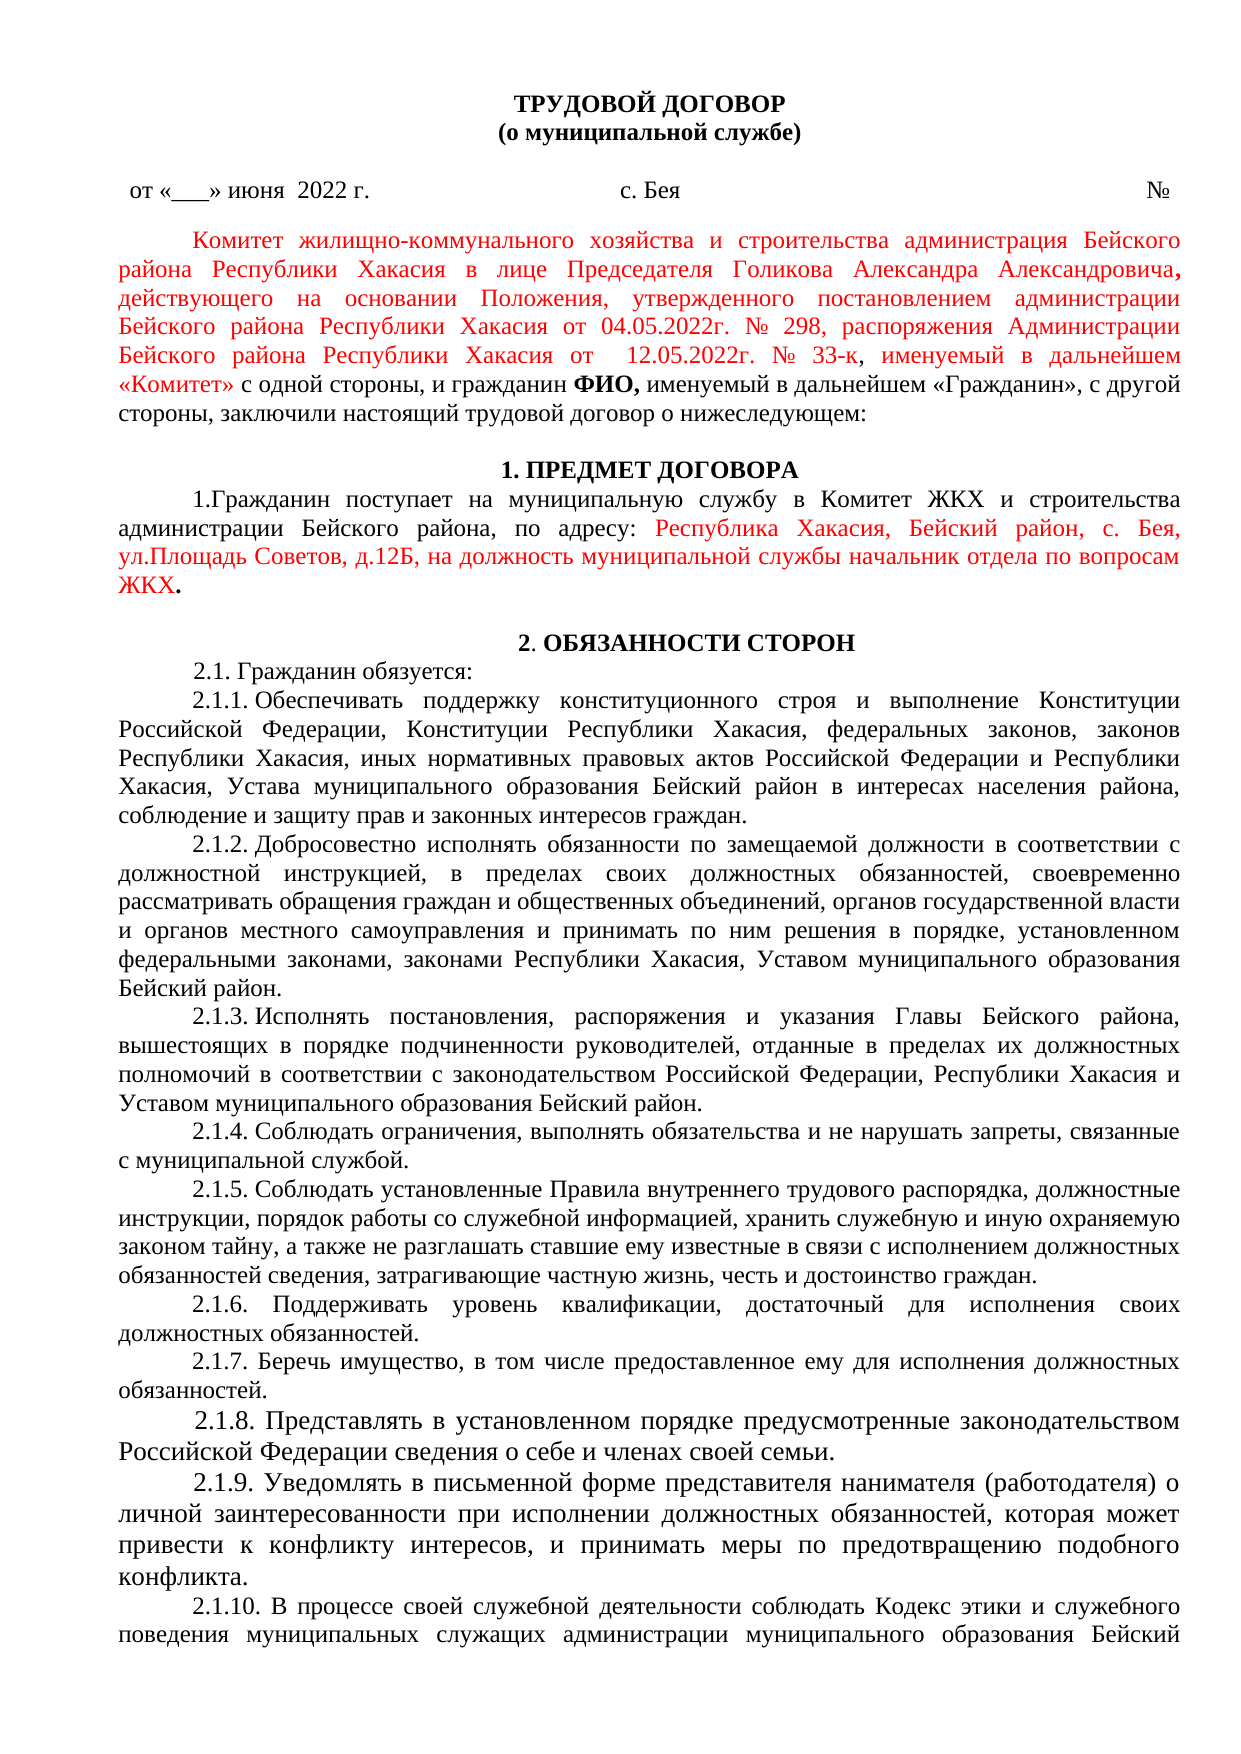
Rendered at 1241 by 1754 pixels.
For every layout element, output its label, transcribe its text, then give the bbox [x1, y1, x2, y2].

list Гражданин обязуется: [119, 656, 1181, 685]
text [118, 1591, 1181, 1648]
text 1.Гражданин поступает на муниципальную службу в Комитет ЖКХ и строительства администрации Бейского района, по адресу: Республика Хакасия, Бейский район, с. Бея, ул.Площадь Советов, д.12Б, на должность муниципальной службы начальник отдела по вопросам ЖКХ. [118, 484, 1181, 599]
text 2.1.8. Представлять в установленном порядке предусмотренные законодательством Российской Федерации сведения о себе и членах своей семьи. [118, 1404, 1181, 1466]
text ТРУДОВОЙ ДОГОВОР [118, 89, 1181, 117]
text Комитет жилищно-коммунального хозяйства и строительства администрация Бейского района Республики Хакасия в лице Председателя Голикова Александра Александровича, действующего на основании Положения, утвержденного постановлением администрации Бейского района Республики Хакасия от 04.05.2022г. № 298, распоряжения Администрации Бейского района Республики Хакасия от 12.05.2022г. № 33-к, именуемый в дальнейшем «Комитет» с одной стороны, и гражданин ФИО, именуемый в дальнейшем «Гражданин», с другой стороны, заключили настоящий трудовой договор о нижеследующем: [118, 225, 1181, 426]
table_header от «___» июня 2022 г. [118, 175, 473, 204]
list Соблюдать ограничения, выполнять обязательства и не нарушать запреты, связанные с муниципальной службой. [118, 1116, 1181, 1174]
table_header № [827, 175, 1181, 204]
text 2.1.9. Уведомлять в письменной форме представителя нанимателя (работодателя) о личной заинтересованности при исполнении должностных обязанностей, которая может привести к конфликту интересов, и принимать меры по предотвращению подобного конфликта. [118, 1466, 1181, 1591]
text 2.1.7. Беречь имущество, в том числе предоставленное ему для исполнения должностных обязанностей. [118, 1346, 1181, 1404]
text 1. ПРЕДМЕТ ДОГОВОРА [118, 455, 1181, 484]
list Добросовестно исполнять обязанности по замещаемой должности в соответствии с должностной инструкцией, в пределах своих должностных обязанностей, своевременно рассматривать обращения граждан и общественных объединений, органов государственной власти и органов местного самоуправления и принимать по ним решения в порядке, установленном федеральными законами, законами Республики Хакасия, Уставом муниципального образования Бейский район. [118, 829, 1181, 1001]
list Соблюдать установленные Правила внутреннего трудового распорядка, должностные инструкции, порядок работы со служебной информацией, хранить служебную и иную охраняемую законом тайну, а также не разглашать ставшие ему известные в связи с исполнением должностных обязанностей сведения, затрагивающие частную жизнь, честь и достоинство граждан. [118, 1174, 1181, 1289]
text 2.1.6. Поддерживать уровень квалификации, достаточный для исполнения своих должностных обязанностей. [118, 1289, 1181, 1346]
list Обеспечивать поддержку конституционного строя и выполнение Конституции Российской Федерации, Конституции Республики Хакасия, федеральных законов, законов Республики Хакасия, иных нормативных правовых актов Российской Федерации и Республики Хакасия, Устава муниципального образования Бейский район в интересах населения района, соблюдение и защиту прав и законных интересов граждан. [118, 685, 1181, 829]
text 2. ОБЯЗАННОСТИ СТОРОН [192, 628, 1181, 656]
table_header с. Бея [473, 175, 827, 204]
text (о муниципальной службе) [118, 117, 1181, 146]
list Исполнять постановления, распоряжения и указания Главы Бейского района, вышестоящих в порядке подчиненности руководителей, отданные в пределах их должностных полномочий в соответствии с законодательством Российской Федерации, Республики Хакасия и Уставом муниципального образования Бейский район. [118, 1001, 1181, 1116]
